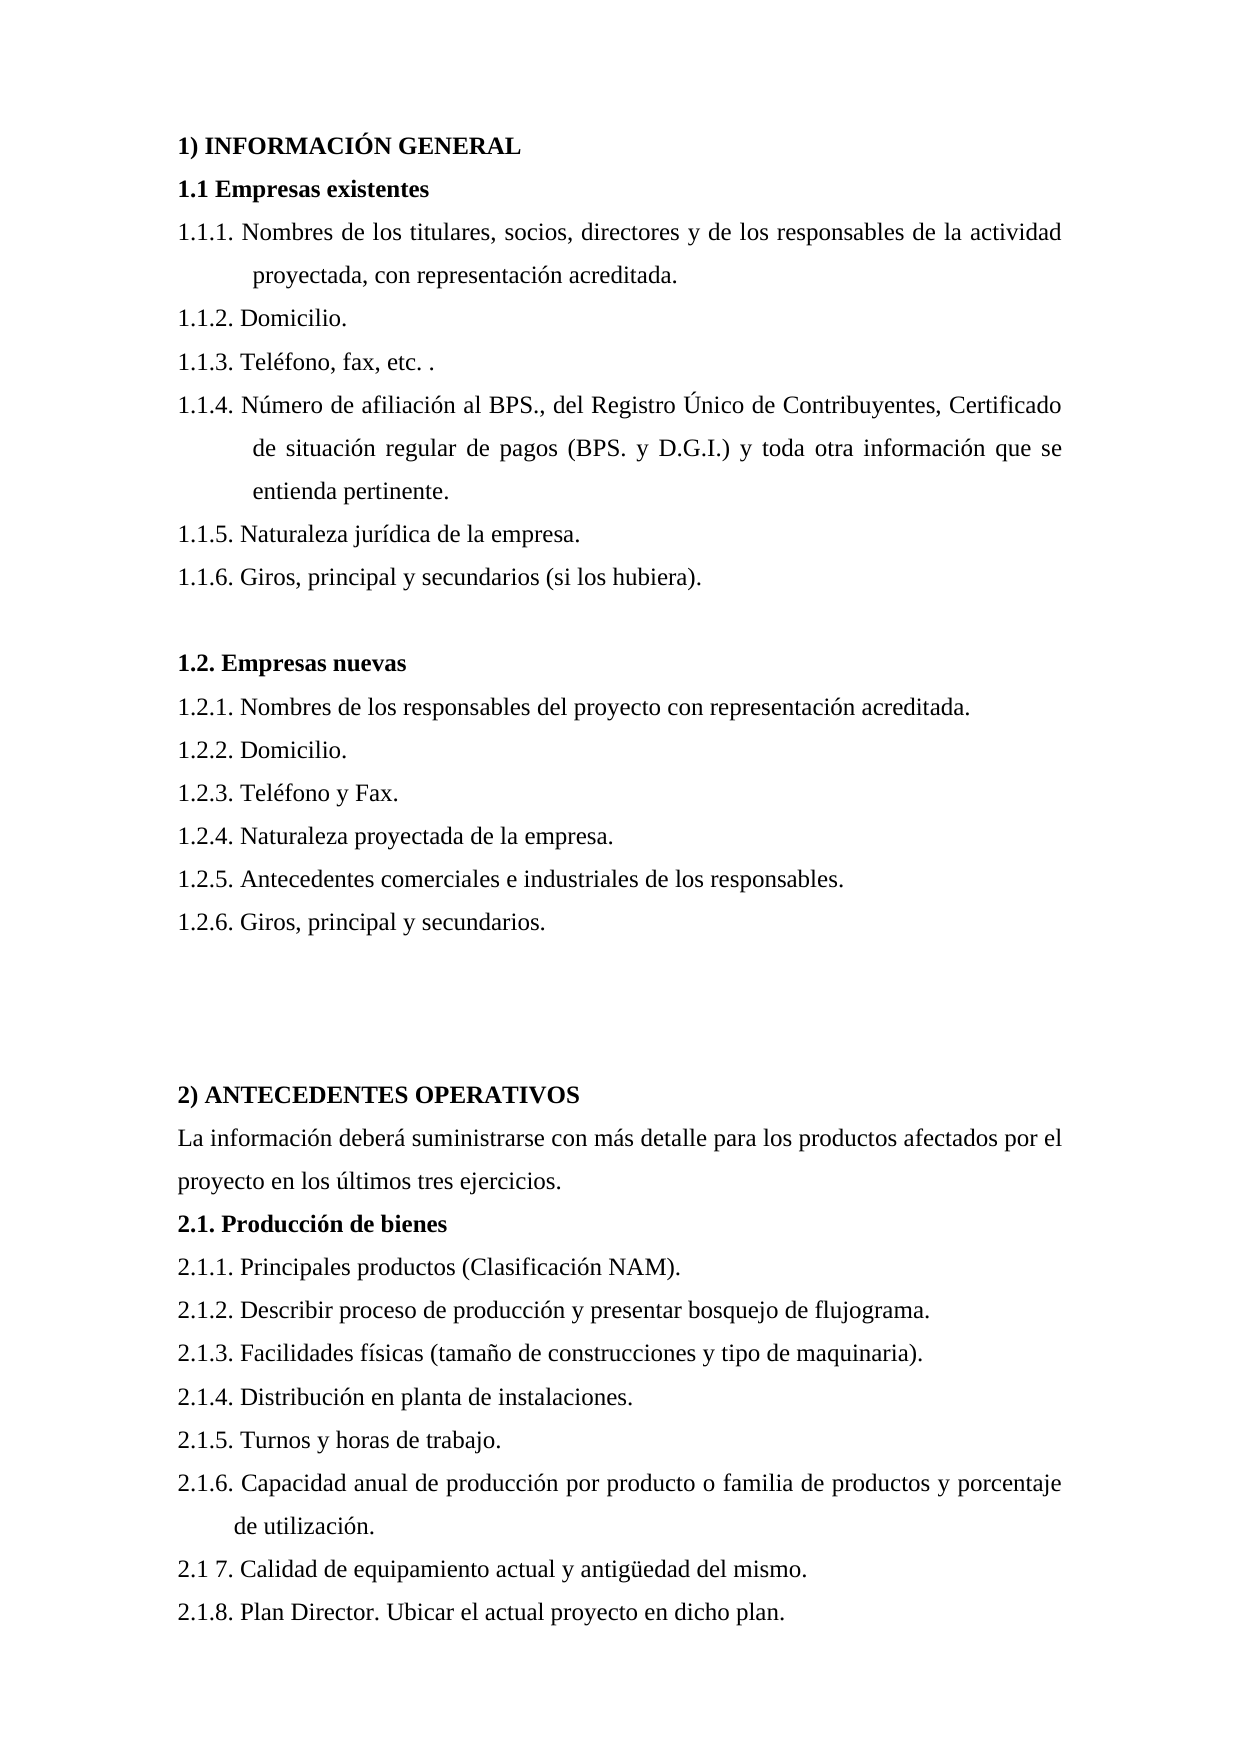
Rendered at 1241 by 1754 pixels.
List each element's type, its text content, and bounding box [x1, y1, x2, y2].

text 2.1 7. Calidad de equipamiento actual y antigüedad del mismo. [177, 1554, 1063, 1583]
text 1.2.6. Giros, principal y secundarios. [177, 907, 1063, 936]
text 1.1 Empresas existentes [177, 174, 1063, 203]
text 1.1.5. Naturaleza jurídica de la empresa. [177, 519, 1063, 548]
text 1.2.5. Antecedentes comerciales e industriales de los responsables. [177, 864, 1063, 893]
text 1) INFORMACIÓN GENERAL [177, 131, 1063, 160]
text 2.1.4. Distribución en planta de instalaciones. [177, 1382, 1063, 1410]
text 1.2.1. Nombres de los responsables del proyecto con representación acreditada. [177, 692, 1063, 720]
text 1.2. Empresas nuevas [177, 648, 1063, 677]
text La información deberá suministrarse con más detalle para los productos afectados por el proyecto en los últimos tres ejercicios. [177, 1123, 1063, 1195]
text 1.1.1. Nombres de los titulares, socios, directores y de los responsables de la actividad proyectada, con representación acreditada. [177, 217, 1063, 289]
text 2.1.3. Facilidades físicas (tamaño de construcciones y tipo de maquinaria). [177, 1338, 1063, 1367]
text 2.1. Producción de bienes [177, 1209, 1063, 1238]
text 1.1.4. Número de afiliación al BPS., del Registro Único de Contribuyentes, Certificado de situación regular de pagos (BPS. y D.G.I.) y toda otra información que se entienda pertinente. [177, 390, 1063, 505]
text 2.1.2. Describir proceso de producción y presentar bosquejo de flujograma. [177, 1295, 1063, 1324]
text 2.1.6. Capacidad anual de producción por producto o familia de productos y porcentaje de utilización. [177, 1468, 1063, 1540]
text 2.1.5. Turnos y horas de trabajo. [177, 1425, 1063, 1453]
text 1.2.3. Teléfono y Fax. [177, 778, 1063, 807]
text 1.1.6. Giros, principal y secundarios (si los hubiera). [177, 562, 1063, 591]
text 2.1.1. Principales productos (Clasificación NAM). [177, 1252, 1063, 1281]
text 2.1.8. Plan Director. Ubicar el actual proyecto en dicho plan. [177, 1597, 1063, 1626]
text 2) ANTECEDENTES OPERATIVOS [177, 1080, 1063, 1108]
text 1.1.3. Teléfono, fax, etc. . [177, 347, 1063, 375]
text 1.2.2. Domicilio. [177, 735, 1063, 763]
text 1.2.4. Naturaleza proyectada de la empresa. [177, 821, 1063, 850]
text 1.1.2. Domicilio. [177, 303, 1063, 332]
